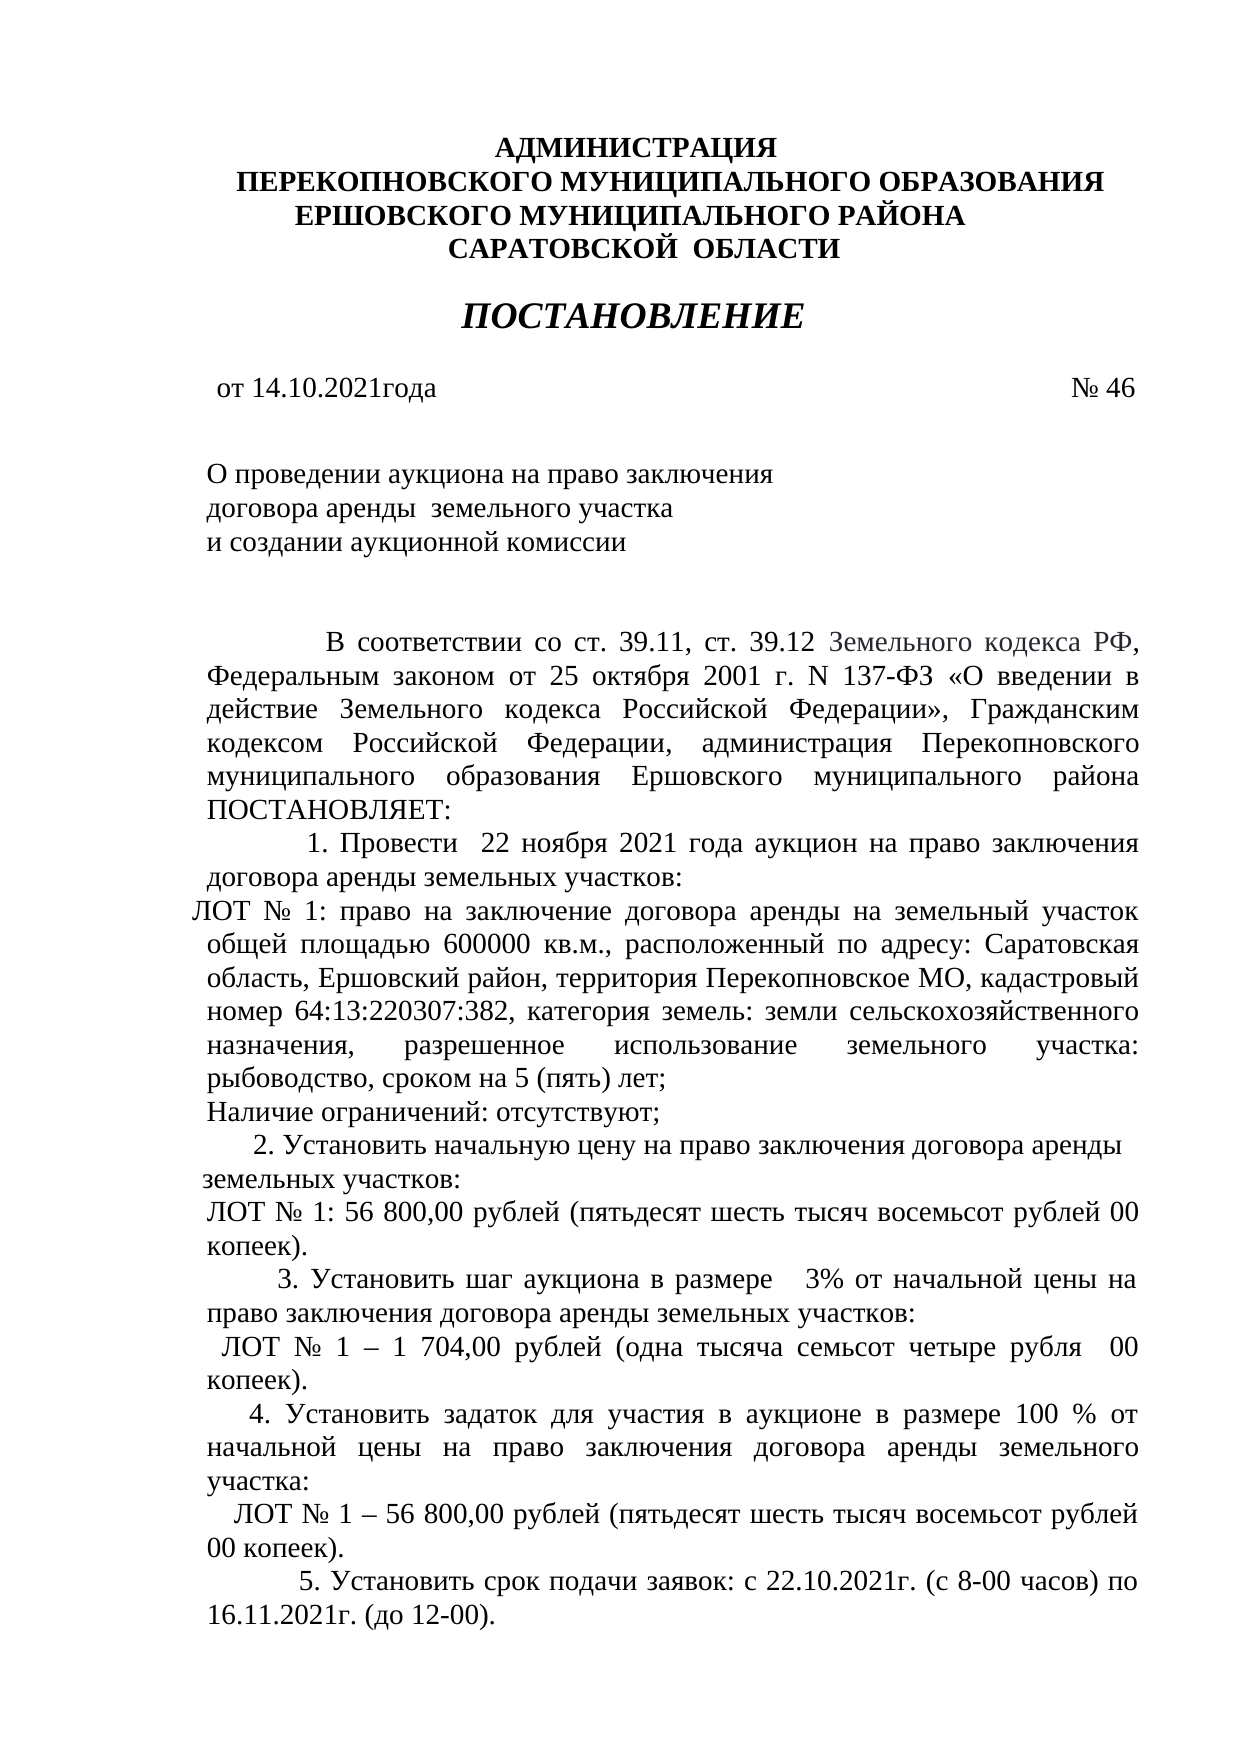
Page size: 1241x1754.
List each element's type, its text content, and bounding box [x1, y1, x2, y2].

text ПЕРЕКОПНОВСКОГО МУНИЦИПАЛЬНОГО ОБРАЗОВАНИЯ [192, 164, 1140, 198]
text ЛОТ № 1 – 1 704,00 рублей (одна тысяча семьсот четыре рубля 00 копеек). [180, 1329, 1140, 1396]
text ЕРШОВСКОГО МУНИЦИПАЛЬНОГО РАЙОНА [192, 198, 1140, 231]
text 3. Установить шаг аукциона в размере 3% от начальной цены на право заключения договора аренды земельных участков: [180, 1262, 1140, 1329]
text О проведении аукциона на право заключения [177, 457, 1140, 490]
text и создании аукционной комиссии [177, 524, 1140, 557]
text Наличие ограничений: отсутствуют; [192, 1094, 1140, 1127]
text ЛОТ № 1: право на заключение договора аренды на земельный участок общей площадью 600000 кв.м., расположенный по адресу: Саратовская область, Ершовский район, территория Перекопновское МО, кадастровый номер 64:13:220307:382, категория земель: земли сельскохозяйственного назначения, разрешенное использование земельного участка: рыбоводство, сроком на 5 (пять) лет; [192, 893, 1140, 1094]
text договора аренды земельного участка [177, 490, 1140, 524]
text ПОСТАНОВЛЕНИЕ [236, 293, 1140, 337]
text ЛОТ № 1 – 56 800,00 рублей (пятьдесят шесть тысяч восемьсот рублей 00 копеек). [207, 1496, 1140, 1563]
text земельных участков: [180, 1161, 1140, 1194]
text 1. Провести 22 ноября 2021 года аукцион на право заключения договора аренды земельных участков: [192, 826, 1140, 893]
text 5. Установить срок подачи заявок: с 22.10.2021г. (с 8-00 часов) по 16.11.2021г. (до 12-00). [180, 1563, 1140, 1631]
text 4. Установить задаток для участия в аукционе в размере 100 % от начальной цены на право заключения договора аренды земельного участка: [180, 1396, 1140, 1496]
text В соответствии со ст. 39.11, ст. 39.12 Земельного кодекса РФ, Федеральным законом от 25 октября 2001 г. N 137-ФЗ «О введении в действие Земельного кодекса Российской Федерации», Гражданским кодексом Российской Федерации, администрация Перекопновского муниципального образования Ершовского муниципального района ПОСТАНОВЛЯЕТ: [192, 624, 1140, 826]
text АДМИНИСТРАЦИЯ [192, 131, 1140, 164]
text ЛОТ № 1: 56 800,00 рублей (пятьдесят шесть тысяч восемьсот рублей 00 копеек). [207, 1194, 1140, 1262]
text САРАТОВСКОЙ ОБЛАСТИ [236, 231, 1140, 265]
text от 14.10.2021года № 46 [180, 370, 1140, 404]
text 2. Установить начальную цену на право заключения договора аренды [180, 1127, 1140, 1161]
